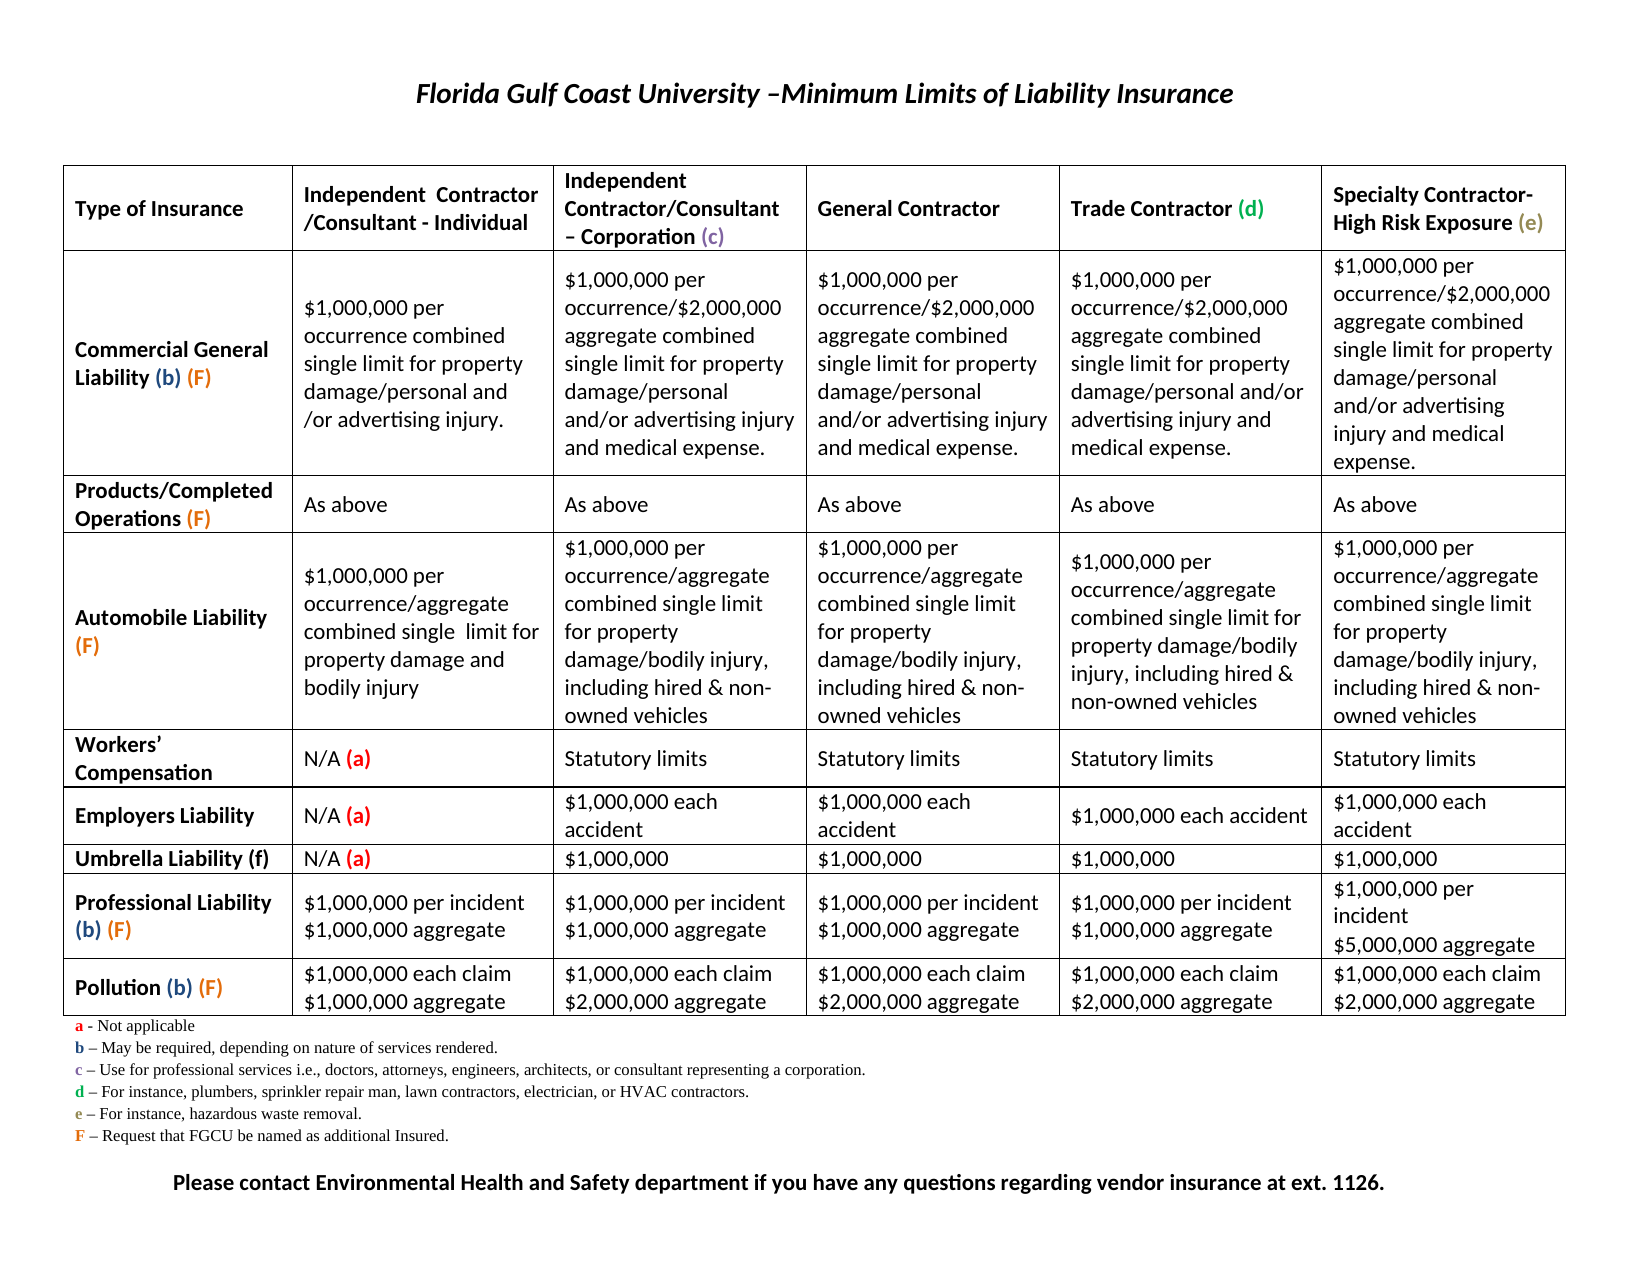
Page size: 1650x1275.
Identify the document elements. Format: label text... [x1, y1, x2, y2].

table_cell Automobile Liability (F) [64, 533, 292, 729]
table_cell $1,000,000 [554, 845, 806, 873]
table_cell $1,000,000 each claim $1,000,000 aggregate [293, 959, 553, 1015]
table_cell $1,000,000 per occurrence/aggregate combined single limit for property damage/bodily injury, including hired & non-owned vehicles [1060, 533, 1321, 729]
table_cell $1,000,000 per occurrence combined single limit for property damage/personal and /or advertising injury. [293, 251, 553, 475]
table_cell Commercial General Liability (b) (F) [64, 251, 292, 475]
table_cell $1,000,000 each claim $2,000,000 aggregate [554, 959, 806, 1015]
table_cell Statutory limits [1060, 730, 1321, 786]
table_header Independent Contractor/Consultant – Corporation (c) [554, 166, 806, 250]
table_header Specialty Contractor- High Risk Exposure (e) [1322, 166, 1565, 250]
table_cell $1,000,000 per incident $5,000,000 aggregate [1322, 874, 1565, 958]
table_cell $1,000,000 [1322, 845, 1565, 873]
text a - Not applicable b – May be required, depending on nature of services rendered. c – Use for professional services i.e., doctors, attorneys, engineers, architects, or consultant representing a corporation. d – For instance, plumbers, sprinkler repair man, lawn contractors, electrician, or HVAC contractors. e – For instance, hazardous waste removal. F – Request that FGCU be named as additional Insured. [75, 1016, 1575, 1145]
table_cell $1,000,000 each accident [807, 788, 1059, 843]
table_cell $1,000,000 per occurrence/$2,000,000 aggregate combined single limit for property damage/personal and/or advertising injury and medical expense. [807, 251, 1059, 475]
table_cell As above [807, 476, 1059, 532]
table_cell As above [1322, 476, 1565, 532]
table_cell Pollution (b) (F) [64, 959, 292, 1015]
table_cell $1,000,000 [1060, 845, 1321, 873]
table_cell N/A (a) [293, 788, 553, 843]
table_cell Umbrella Liability (f) [64, 845, 292, 873]
table_cell Statutory limits [1322, 730, 1565, 786]
table_cell Workers’ Compensation [64, 730, 292, 786]
table_cell $1,000,000 per occurrence/$2,000,000 aggregate combined single limit for property damage/personal and/or advertising injury and medical expense. [554, 251, 806, 475]
table_cell Statutory limits [554, 730, 806, 786]
table_cell Employers Liability [64, 788, 292, 843]
table_cell $1,000,000 each accident [1322, 788, 1565, 843]
table_cell $1,000,000 per occurrence/aggregate combined single limit for property damage/bodily injury, including hired & non-owned vehicles [807, 533, 1059, 729]
text Please contact Environmental Health and Safety department if you have any questions regarding vendor insurance at ext. 1126. [75, 1168, 1575, 1197]
table_cell $1,000,000 per incident $1,000,000 aggregate [293, 874, 553, 958]
table_header Type of Insurance [64, 166, 292, 250]
table_cell N/A (a) [293, 730, 553, 786]
table_cell $1,000,000 each claim $2,000,000 aggregate [1060, 959, 1321, 1015]
table_cell $1,000,000 each accident [554, 788, 806, 843]
table_cell As above [1060, 476, 1321, 532]
table_cell Professional Liability (b) (F) [64, 874, 292, 958]
table_header Independent Contractor /Consultant - Individual [293, 166, 553, 250]
table_cell $1,000,000 per incident $1,000,000 aggregate [554, 874, 806, 958]
table_cell Products/Completed Operations (F) [64, 476, 292, 532]
table_cell $1,000,000 per occurrence/aggregate combined single limit for property damage and bodily injury [293, 533, 553, 729]
table_cell Statutory limits [807, 730, 1059, 786]
table_header Trade Contractor (d) [1060, 166, 1321, 250]
table_cell $1,000,000 per occurrence/$2,000,000 aggregate combined single limit for property damage/personal and/or advertising injury and medical expense. [1322, 251, 1565, 475]
table_cell $1,000,000 each accident [1060, 788, 1321, 843]
table_cell As above [554, 476, 806, 532]
table_cell $1,000,000 each claim $2,000,000 aggregate [807, 959, 1059, 1015]
table_cell $1,000,000 per occurrence/aggregate combined single limit for property damage/bodily injury, including hired & non-owned vehicles [554, 533, 806, 729]
table_cell $1,000,000 per occurrence/aggregate combined single limit for property damage/bodily injury, including hired & non-owned vehicles [1322, 533, 1565, 729]
table_cell $1,000,000 [807, 845, 1059, 873]
table_cell N/A (a) [293, 845, 553, 873]
table_cell $1,000,000 per incident $1,000,000 aggregate [807, 874, 1059, 958]
table_cell $1,000,000 per occurrence/$2,000,000 aggregate combined single limit for property damage/personal and/or advertising injury and medical expense. [1060, 251, 1321, 475]
table_cell $1,000,000 each claim $2,000,000 aggregate [1322, 959, 1565, 1015]
table_cell $1,000,000 per incident $1,000,000 aggregate [1060, 874, 1321, 958]
table_cell As above [293, 476, 553, 532]
table_header General Contractor [807, 166, 1059, 250]
